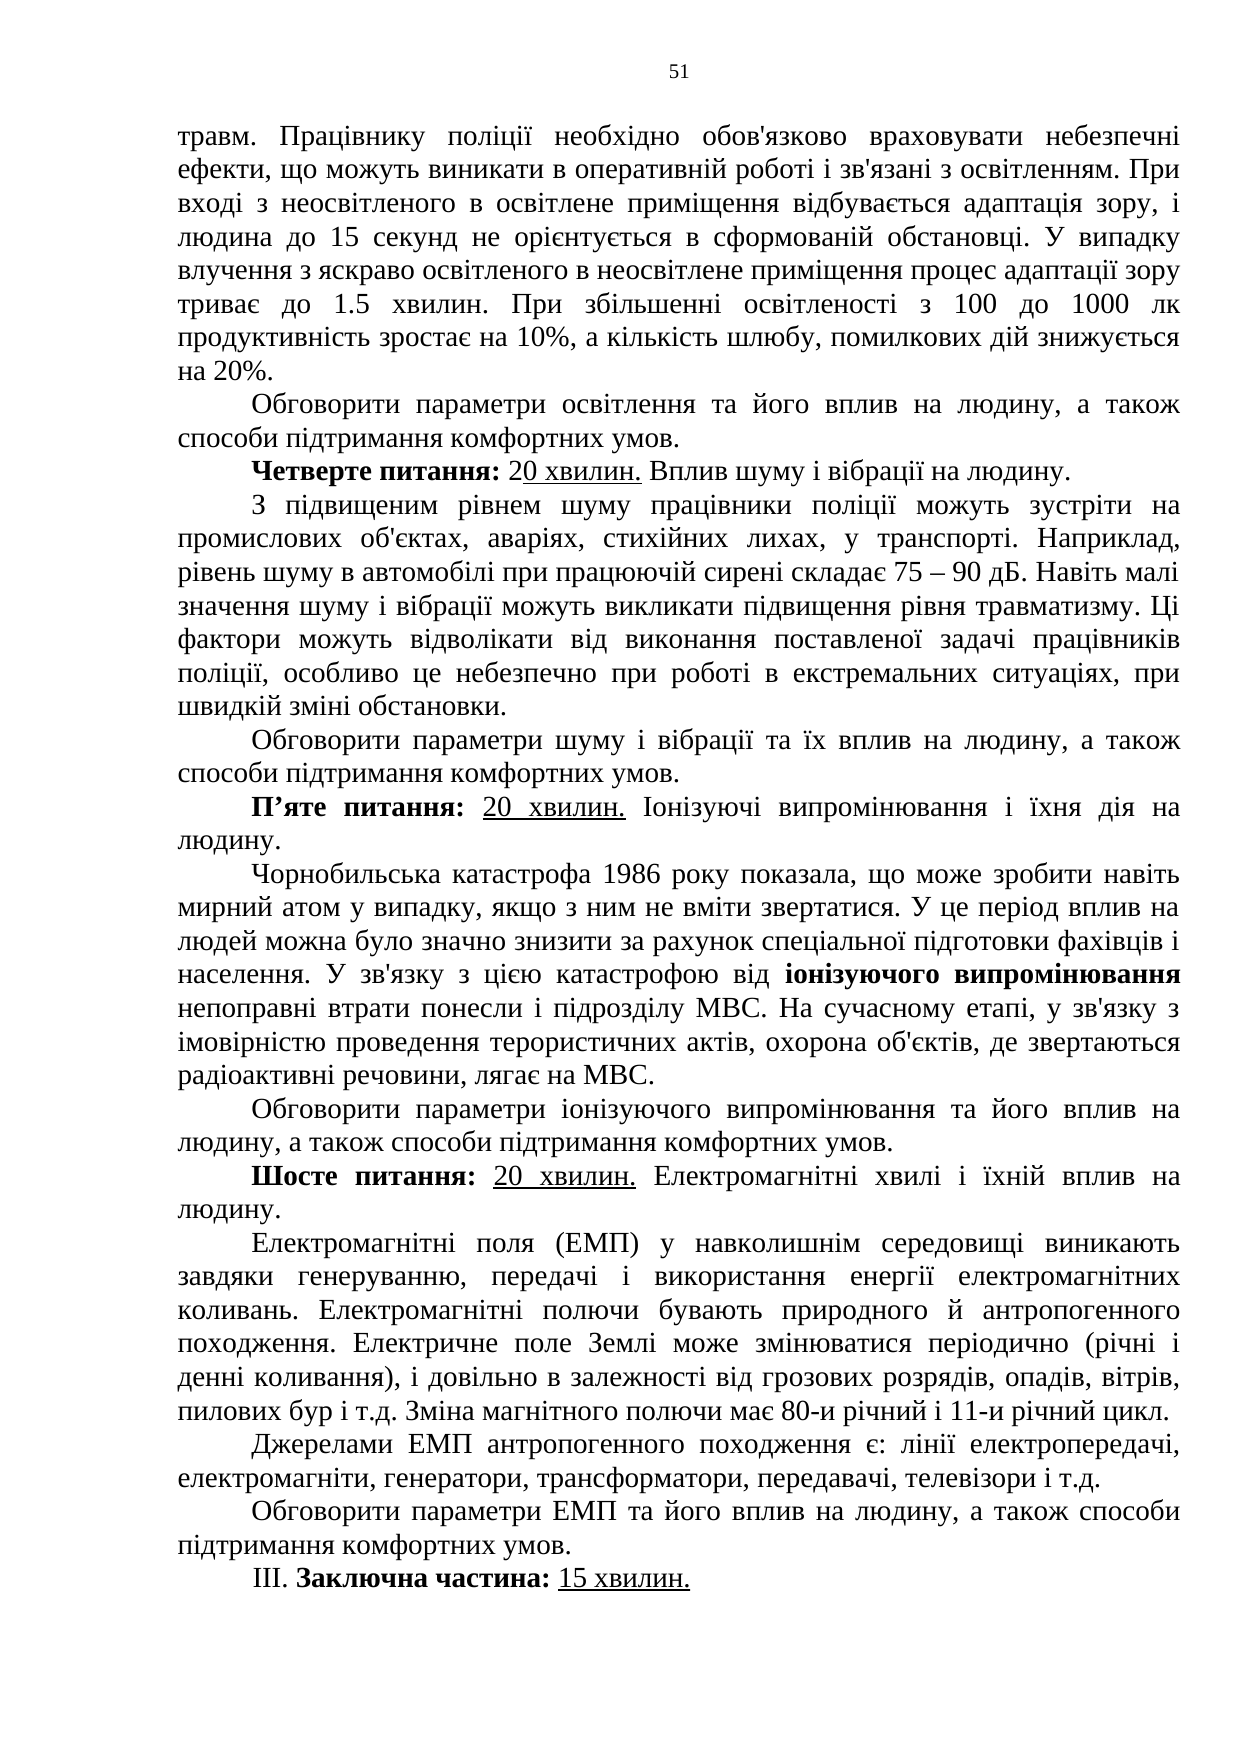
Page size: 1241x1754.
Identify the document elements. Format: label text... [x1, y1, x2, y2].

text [177, 118, 1181, 386]
text Джерелами ЕМП антропогенного походження є: лінії електропередачі, електромагніти, генератори, трансформатори, передавачі, телевізори і т.д. [177, 1426, 1181, 1493]
text Обговорити параметри шуму і вібрації та їх вплив на людину, а також способи підтримання комфортних умов. [177, 722, 1181, 789]
text Обговорити параметри ЕМП та його вплив на людину, а також способи підтримання комфортних умов. [177, 1493, 1181, 1560]
text Обговорити параметри освітлення та його вплив на людину, а також способи підтримання комфортних умов. [177, 386, 1181, 453]
text Четверте питання: 20 хвилин. Вплив шуму і вібрації на людину. [177, 453, 1181, 487]
text Шосте питання: 20 хвилин. Електромагнітні хвилі і їхній вплив на людину. [177, 1158, 1181, 1225]
text П’яте питання: 20 хвилин. Іонізуючі випромінювання і їхня дія на людину. [177, 789, 1181, 856]
text ІІІ. Заключна частина: 15 хвилин. [177, 1560, 1181, 1594]
text Електромагнітні поля (ЕМП) у навколишнім середовищі виникають завдяки генеруванню, передачі і використання енергії електромагнітних коливань. Електромагнітні полючи бувають природного й антропогенного походження. Електричне поле Землі може змінюватися періодично (річні і денні коливання), і довільно в залежності від грозових розрядів, опадів, вітрів, пилових бур і т.д. Зміна магнітного полючи має 80-и річний і 11-и річний цикл. [177, 1225, 1181, 1426]
text Обговорити параметри іонізуючого випромінювання та його вплив на людину, а також способи підтримання комфортних умов. [177, 1091, 1181, 1158]
text Чорнобильська катастрофа 1986 року показала, що може зробити навіть мирний атом у випадку, якщо з ним не вміти звертатися. У це період вплив на людей можна було значно знизити за рахунок спеціальної підготовки фахівців і населення. У зв'язку з цією катастрофою від іонізуючого випромінювання непоправні втрати понесли і підрозділу МВС. На сучасному етапі, у зв'язку з імовірністю проведення терористичних актів, охорона об'єктів, де звертаються радіоактивні речовини, лягає на МВС. [177, 856, 1181, 1091]
text З підвищеним рівнем шуму працівники поліції можуть зустріти на промислових об'єктах, аваріях, стихійних лихах, у транспорті. Наприклад, рівень шуму в автомобілі при працюючій сирені складає 75 – 90 дБ. Навіть малі значення шуму і вібрації можуть викликати підвищення рівня травматизму. Ці фактори можуть відволікати від виконання поставленої задачі працівників поліції, особливо це небезпечно при роботі в екстремальних ситуаціях, при швидкій зміні обстановки. [177, 487, 1181, 722]
